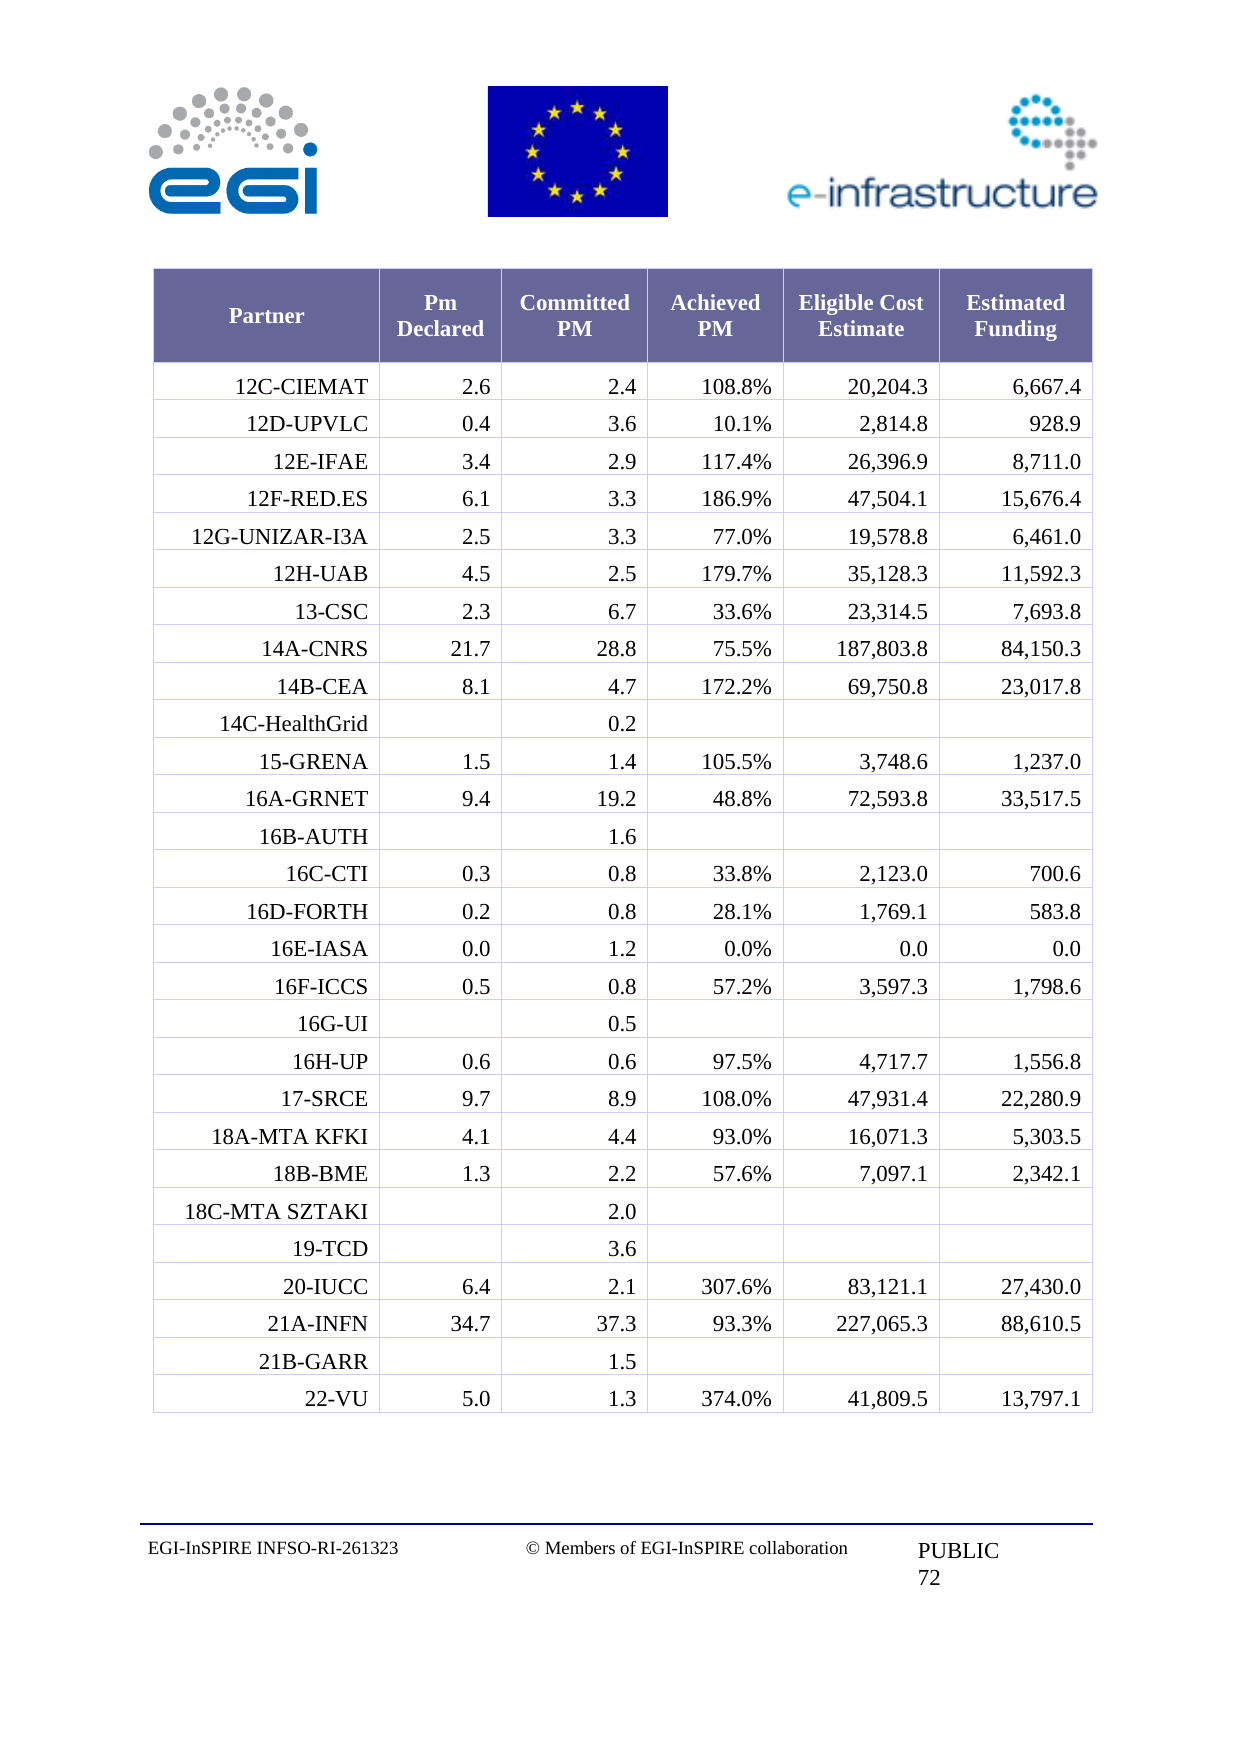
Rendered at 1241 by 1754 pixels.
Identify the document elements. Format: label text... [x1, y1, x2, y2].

picture [487, 86, 668, 217]
picture [147, 86, 319, 216]
picture [780, 86, 1106, 217]
